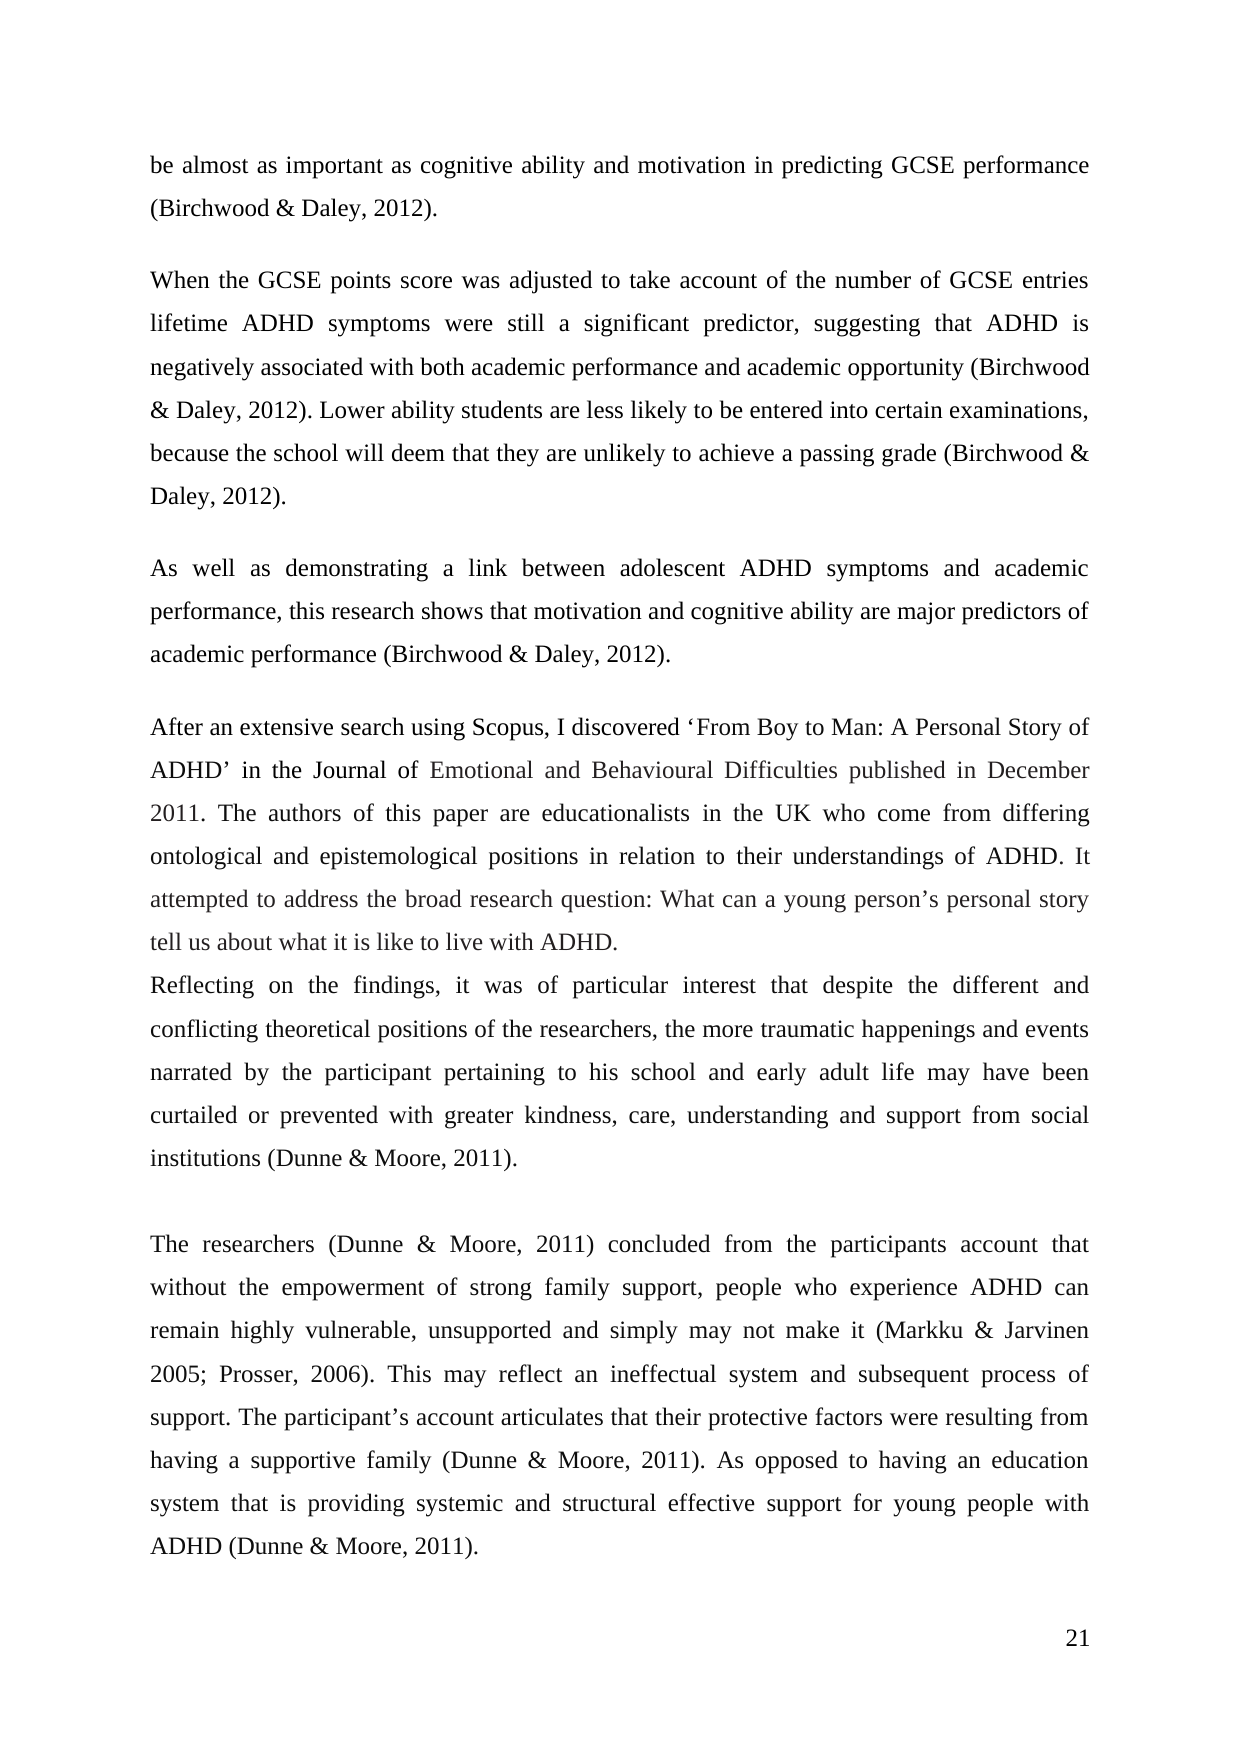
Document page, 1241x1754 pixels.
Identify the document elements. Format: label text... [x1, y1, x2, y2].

text The researchers (Dunne & Moore, 2011) concluded from the participants account that without the empowerment of strong family support, people who experience ADHD can remain highly vulnerable, unsupported and simply may not make it (Markku & Jarvinen 2005; Prosser, 2006). This may reflect an ineffectual system and subsequent process of support. The participant’s account articulates that their protective factors were resulting from having a supportive family (Dunne & Moore, 2011). As opposed to having an education system that is providing systemic and structural effective support for young people with ADHD (Dunne & Moore, 2011). [150, 1229, 1090, 1560]
text After an extensive search using Scopus, I discovered ‘From Boy to Man: A Personal Story of ADHD’ in the Journal of Emotional and Behavioural Difficulties published in December 2011. The authors of this paper are educationalists in the UK who come from differing ontological and epistemological positions in relation to their understandings of ADHD. It attempted to address the broad research question: What can a young person’s personal story tell us about what it is like to live with ADHD. [150, 712, 1090, 956]
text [150, 150, 1090, 222]
text Reflecting on the findings, it was of particular interest that despite the different and conflicting theoretical positions of the researchers, the more traumatic happenings and events narrated by the participant pertaining to his school and early adult life may have been curtailed or prevented with greater kindness, care, understanding and support from social institutions (Dunne & Moore, 2011). [150, 971, 1090, 1172]
text When the GCSE points score was adjusted to take account of the number of GCSE entries lifetime ADHD symptoms were still a significant predictor, suggesting that ADHD is negatively associated with both academic performance and academic opportunity (Birchwood & Daley, 2012). Lower ability students are less likely to be entered into certain examinations, because the school will deem that they are unlikely to achieve a passing grade (Birchwood & Daley, 2012). [150, 265, 1090, 510]
text As well as demonstrating a link between adolescent ADHD symptoms and academic performance, this research shows that motivation and cognitive ability are major predictors of academic performance (Birchwood & Daley, 2012). [150, 553, 1090, 668]
